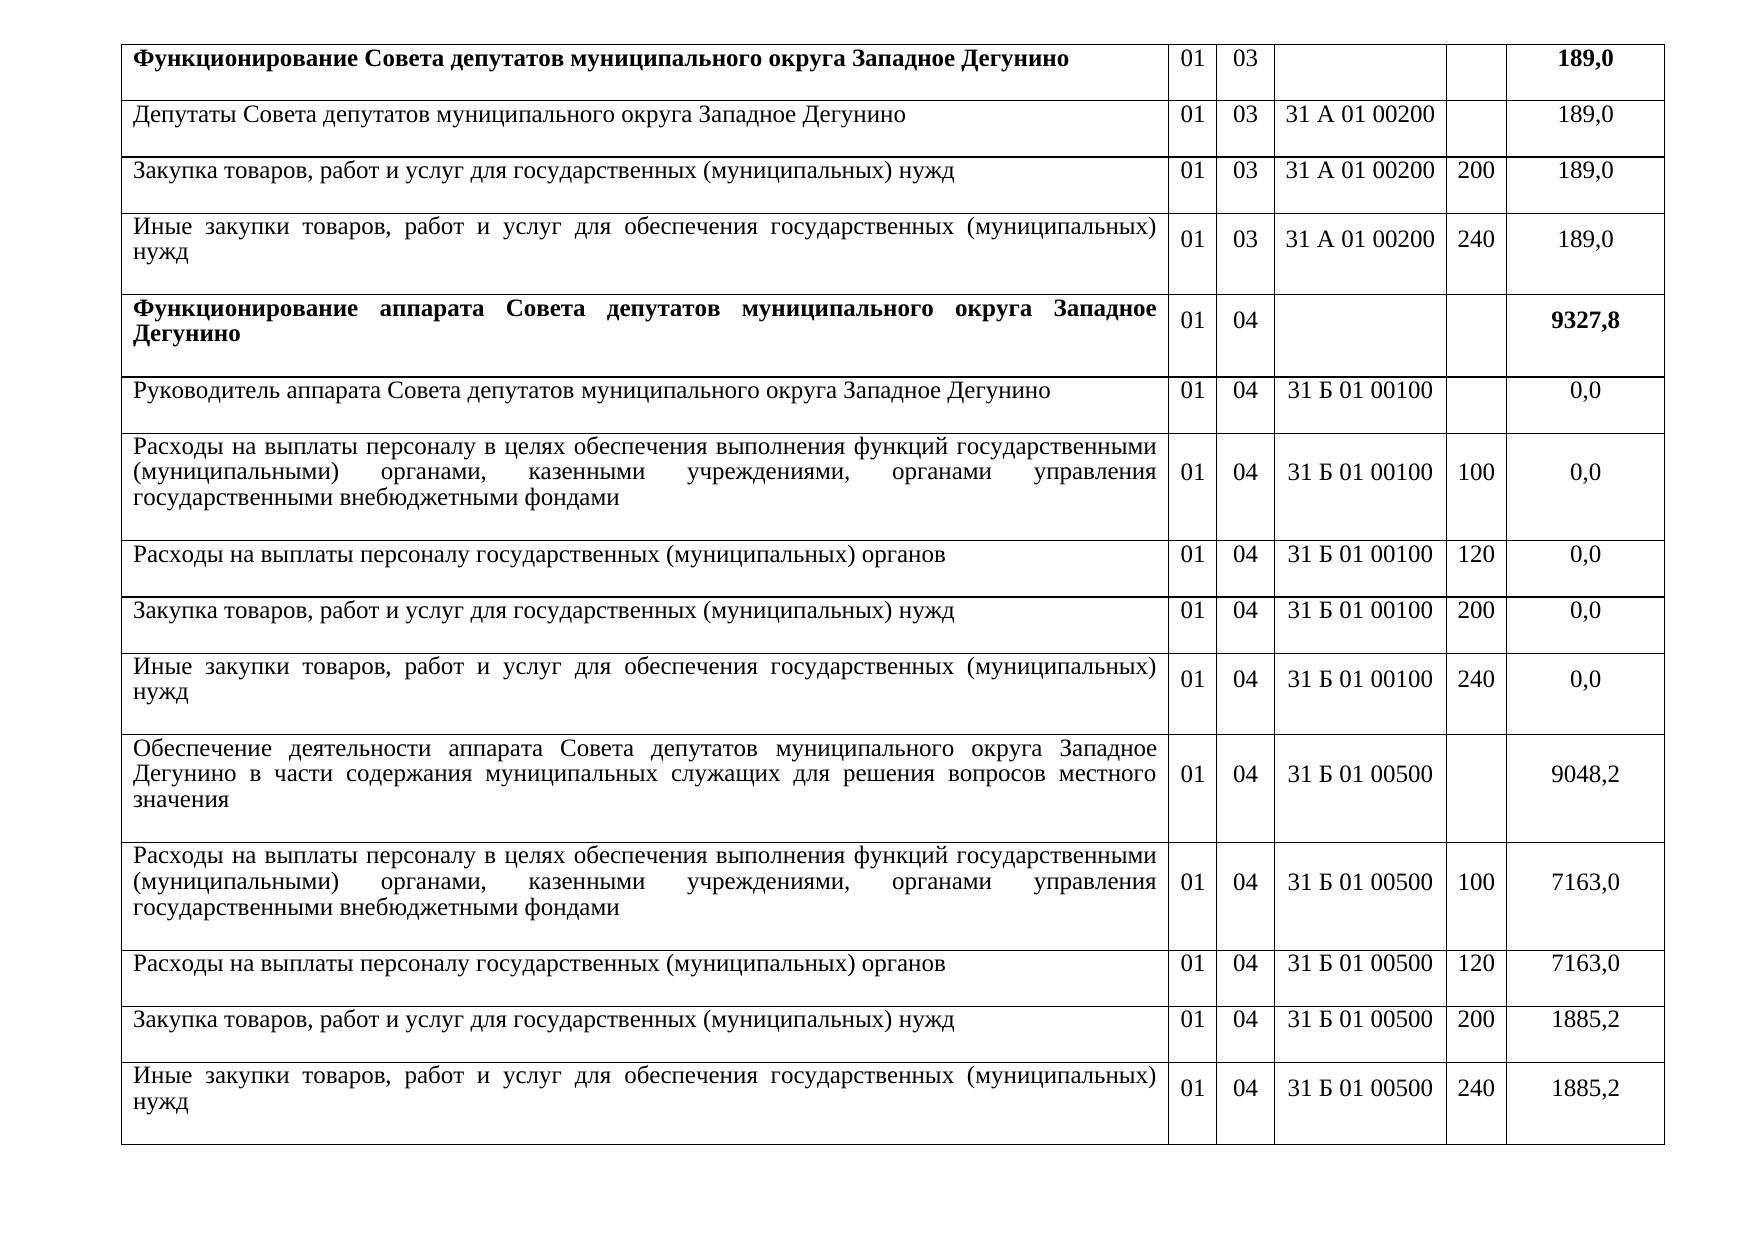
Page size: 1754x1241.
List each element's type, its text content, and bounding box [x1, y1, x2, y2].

table_cell 01 [1169, 654, 1216, 734]
table_cell [1447, 45, 1506, 100]
table_cell 04 [1217, 1007, 1274, 1062]
table_cell 31 Б 01 00500 [1275, 951, 1446, 1006]
table_cell 01 [1169, 101, 1216, 156]
table_cell 01 [1169, 1063, 1216, 1144]
table_cell 240 [1447, 654, 1506, 734]
table_cell 04 [1217, 951, 1274, 1006]
table_cell [1447, 101, 1506, 156]
table_cell 03 [1217, 101, 1274, 156]
table_cell 0,0 [1507, 434, 1664, 540]
table_cell 189,0 [1507, 158, 1664, 212]
table_cell 31 Б 01 00100 [1275, 541, 1446, 596]
table_cell 31 Б 01 00500 [1275, 1063, 1446, 1144]
table_cell 31 Б 01 00500 [1275, 843, 1446, 950]
table_cell 0,0 [1507, 598, 1664, 652]
table_cell 01 [1169, 295, 1216, 376]
table_cell 04 [1217, 1063, 1274, 1144]
table_cell Расходы на выплаты персоналу государственных (муниципальных) органов [122, 951, 1168, 1006]
table_cell 31 А 01 00200 [1275, 214, 1446, 294]
table_cell Иные закупки товаров, работ и услуг для обеспечения государственных (муниципальных) нужд [122, 654, 1168, 734]
table_cell 01 [1169, 378, 1216, 432]
table_cell 01 [1169, 45, 1216, 100]
table_cell 03 [1217, 214, 1274, 294]
table_cell 31 А 01 00200 [1275, 158, 1446, 212]
table_cell 100 [1447, 434, 1506, 540]
table_cell [1275, 45, 1446, 100]
table_cell 189,0 [1507, 214, 1664, 294]
table_cell 189,0 [1507, 45, 1664, 100]
table_cell 120 [1447, 951, 1506, 1006]
table_cell Иные закупки товаров, работ и услуг для обеспечения государственных (муниципальных) нужд [122, 214, 1168, 294]
table_cell 31 Б 01 00100 [1275, 654, 1446, 734]
table_cell Депутаты Совета депутатов муниципального округа Западное Дегунино [122, 101, 1168, 156]
table_cell 120 [1447, 541, 1506, 596]
table_cell [1447, 735, 1506, 842]
table_cell 04 [1217, 295, 1274, 376]
table_cell 31 Б 01 00500 [1275, 1007, 1446, 1062]
table_cell 04 [1217, 434, 1274, 540]
table_cell 01 [1169, 158, 1216, 212]
table_cell 9048,2 [1507, 735, 1664, 842]
table_cell 1885,2 [1507, 1063, 1664, 1144]
table_cell 01 [1169, 214, 1216, 294]
table_cell 240 [1447, 1063, 1506, 1144]
table_cell Закупка товаров, работ и услуг для государственных (муниципальных) нужд [122, 1007, 1168, 1062]
table_cell 7163,0 [1507, 951, 1664, 1006]
table_cell 03 [1217, 158, 1274, 212]
table_cell 9327,8 [1507, 295, 1664, 376]
table_cell 240 [1447, 214, 1506, 294]
table_cell 01 [1169, 1007, 1216, 1062]
table_cell Функционирование аппарата Совета депутатов муниципального округа Западное Дегунино [122, 295, 1168, 376]
table_cell Расходы на выплаты персоналу государственных (муниципальных) органов [122, 541, 1168, 596]
table_cell 01 [1169, 541, 1216, 596]
table_cell Обеспечение деятельности аппарата Совета депутатов муниципального округа Западное Дегунино в части содержания муниципальных служащих для решения вопросов местного значения [122, 735, 1168, 842]
table_cell 01 [1169, 951, 1216, 1006]
table_cell Иные закупки товаров, работ и услуг для обеспечения государственных (муниципальных) нужд [122, 1063, 1168, 1144]
table_cell 04 [1217, 541, 1274, 596]
table_cell 03 [1217, 45, 1274, 100]
table_cell 0,0 [1507, 541, 1664, 596]
table_cell 04 [1217, 598, 1274, 652]
table_cell 7163,0 [1507, 843, 1664, 950]
table_cell Функционирование Совета депутатов муниципального округа Западное Дегунино [122, 45, 1168, 100]
table_cell 100 [1447, 843, 1506, 950]
table_cell 200 [1447, 598, 1506, 652]
table_cell 189,0 [1507, 101, 1664, 156]
table_cell Руководитель аппарата Совета депутатов муниципального округа Западное Дегунино [122, 378, 1168, 432]
table_cell 200 [1447, 1007, 1506, 1062]
table_cell 1885,2 [1507, 1007, 1664, 1062]
table_cell 0,0 [1507, 654, 1664, 734]
table_cell 31 Б 01 00100 [1275, 598, 1446, 652]
table_cell 04 [1217, 735, 1274, 842]
table_cell [1447, 295, 1506, 376]
table_cell Закупка товаров, работ и услуг для государственных (муниципальных) нужд [122, 158, 1168, 212]
table_cell 01 [1169, 598, 1216, 652]
table_cell 31 Б 01 00100 [1275, 434, 1446, 540]
table_cell 04 [1217, 843, 1274, 950]
table_cell 04 [1217, 378, 1274, 432]
table_cell 31 А 01 00200 [1275, 101, 1446, 156]
table_cell 04 [1217, 654, 1274, 734]
table_cell Закупка товаров, работ и услуг для государственных (муниципальных) нужд [122, 598, 1168, 652]
table_cell 200 [1447, 158, 1506, 212]
table_cell 31 Б 01 00500 [1275, 735, 1446, 842]
table_cell 01 [1169, 843, 1216, 950]
table_cell 31 Б 01 00100 [1275, 378, 1446, 432]
table_cell [1275, 295, 1446, 376]
table_cell 0,0 [1507, 378, 1664, 432]
table_cell [1447, 378, 1506, 432]
table_cell 01 [1169, 434, 1216, 540]
table_cell 01 [1169, 735, 1216, 842]
